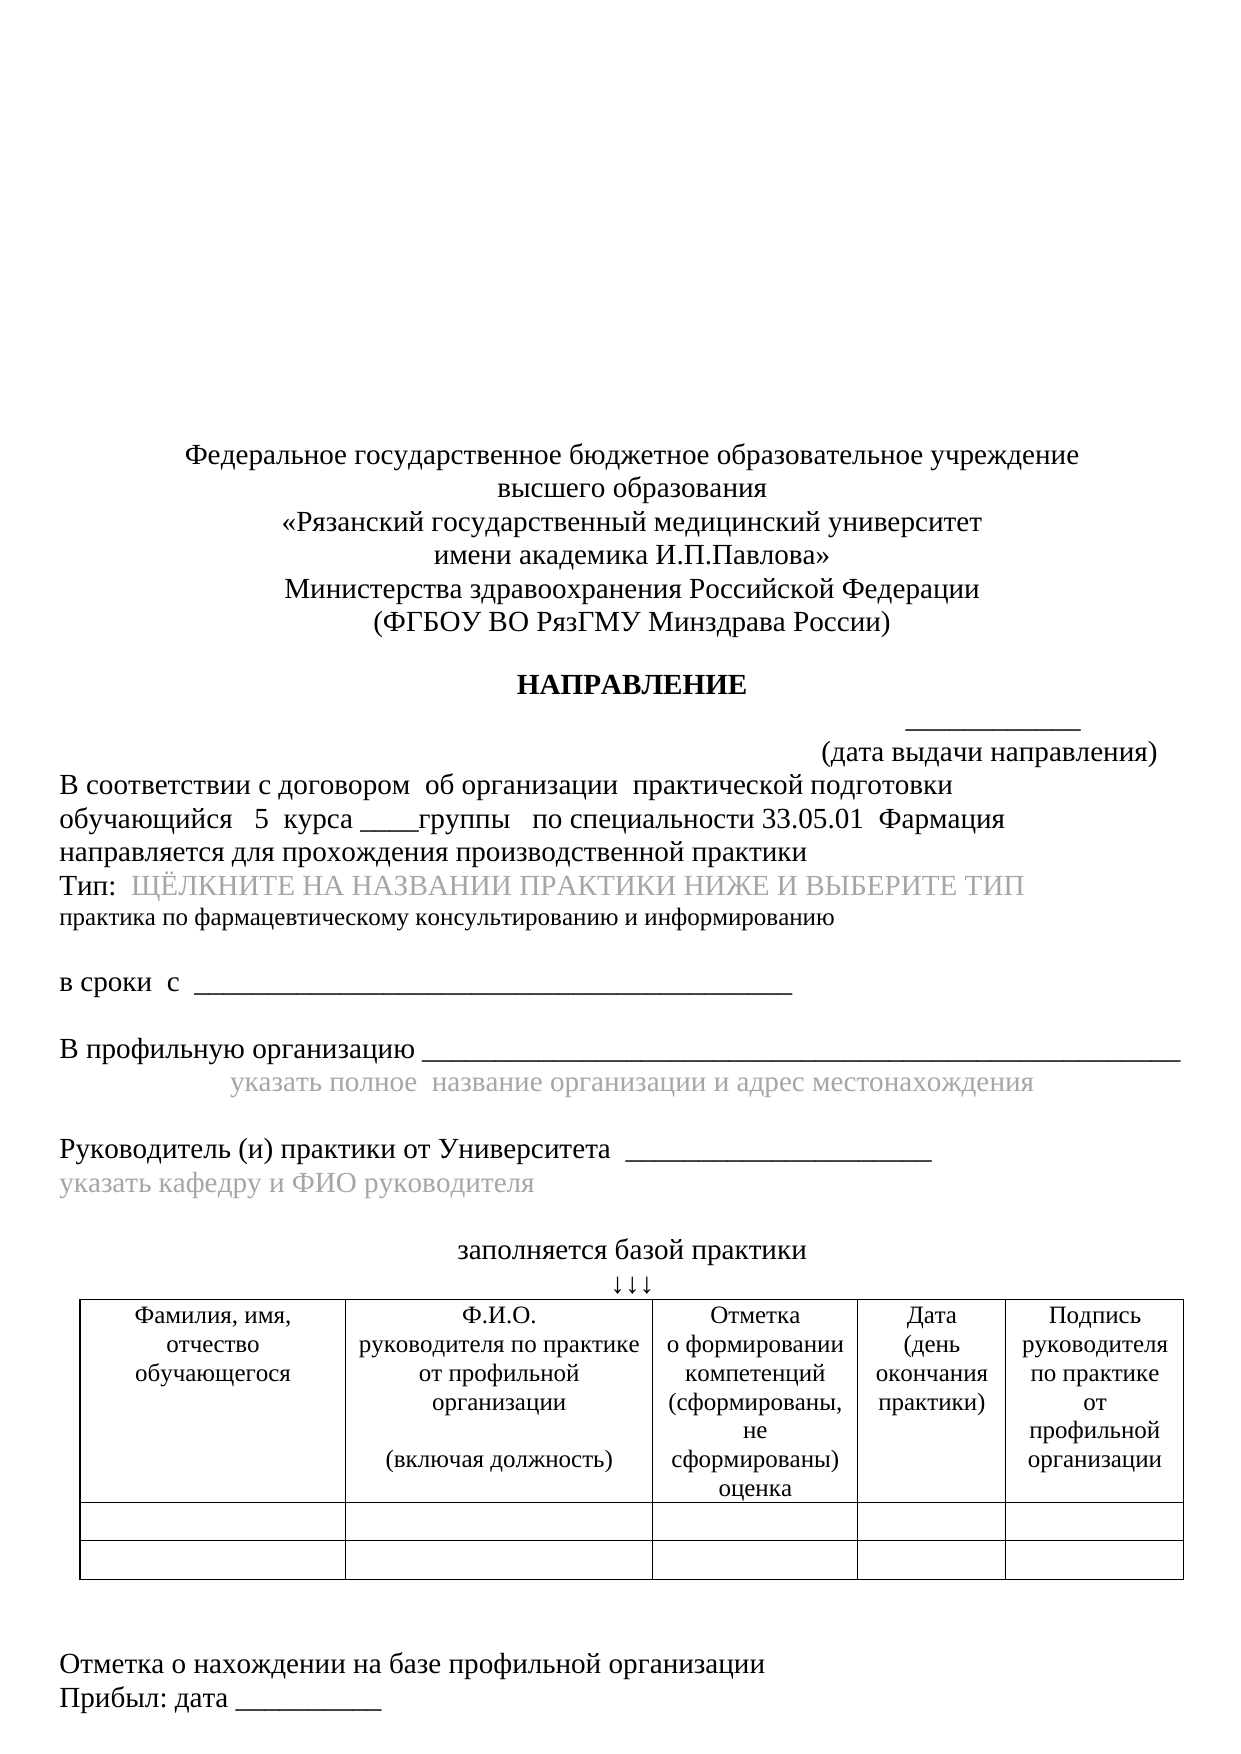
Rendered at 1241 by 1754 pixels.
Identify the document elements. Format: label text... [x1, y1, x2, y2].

table_header Ф.И.О. руководителя по практике от профильной организации (включая должность) [346, 1300, 652, 1502]
table_header Отметка о формировании компетенций (сформированы, не сформированы) оценка [653, 1300, 857, 1502]
text направляется для прохождения производственной практики [59, 834, 1205, 868]
table_header Фамилия, имя, отчество обучающегося [81, 1300, 345, 1502]
text Руководитель (и) практики от Университета _____________________ [59, 1132, 1205, 1165]
text ↓↓↓ [59, 1266, 1205, 1299]
text указать кафедру и ФИО руководителя [59, 1165, 1205, 1199]
table_header Подпись руководителя по практике от профильной организации [1006, 1300, 1183, 1502]
table_cell [858, 1541, 1005, 1578]
text имени академика И.П.Павлова» [59, 537, 1205, 571]
text Прибыл: дата __________ [59, 1680, 1205, 1714]
table_cell [81, 1541, 345, 1578]
text Отметка о нахождении на базе профильной организации [59, 1647, 1205, 1680]
table_cell [653, 1503, 857, 1540]
table_cell [653, 1541, 857, 1578]
text Федеральное государственное бюджетное образовательное учреждение [59, 437, 1205, 470]
table_cell [81, 1503, 345, 1540]
text указать полное название организации и адрес местонахождения [59, 1064, 1205, 1098]
table_header Дата (день окончания практики) [858, 1300, 1005, 1502]
table_cell [346, 1503, 652, 1540]
text обучающийся 5 курса ____группы по специальности 33.05.01 Фармация [59, 801, 1205, 834]
text Тип: ЩЁЛКНИТЕ НА НАЗВАНИИ ПРАКТИКИ НИЖЕ И ВЫБЕРИТЕ ТИП [59, 868, 1205, 902]
text высшего образования [59, 470, 1205, 504]
table_cell [1006, 1503, 1183, 1540]
text заполняется базой практики [59, 1232, 1205, 1266]
text В профильную организацию ____________________________________________________ [59, 1031, 1205, 1064]
text Министерства здравоохранения Российской Федерации [59, 571, 1205, 604]
table_cell [346, 1541, 652, 1578]
text «Рязанский государственный медицинский университет [59, 504, 1205, 537]
text в сроки с _________________________________________ [59, 964, 1205, 997]
text В соответствии с договором об организации практической подготовки [59, 767, 1205, 801]
text (дата выдачи направления) [59, 734, 1205, 767]
table_cell [858, 1503, 1005, 1540]
text ____________ [59, 700, 1205, 734]
table_cell [1006, 1541, 1183, 1578]
text (ФГБОУ ВО РязГМУ Минздрава России) [59, 604, 1205, 638]
text НАПРАВЛЕНИЕ [59, 667, 1205, 700]
